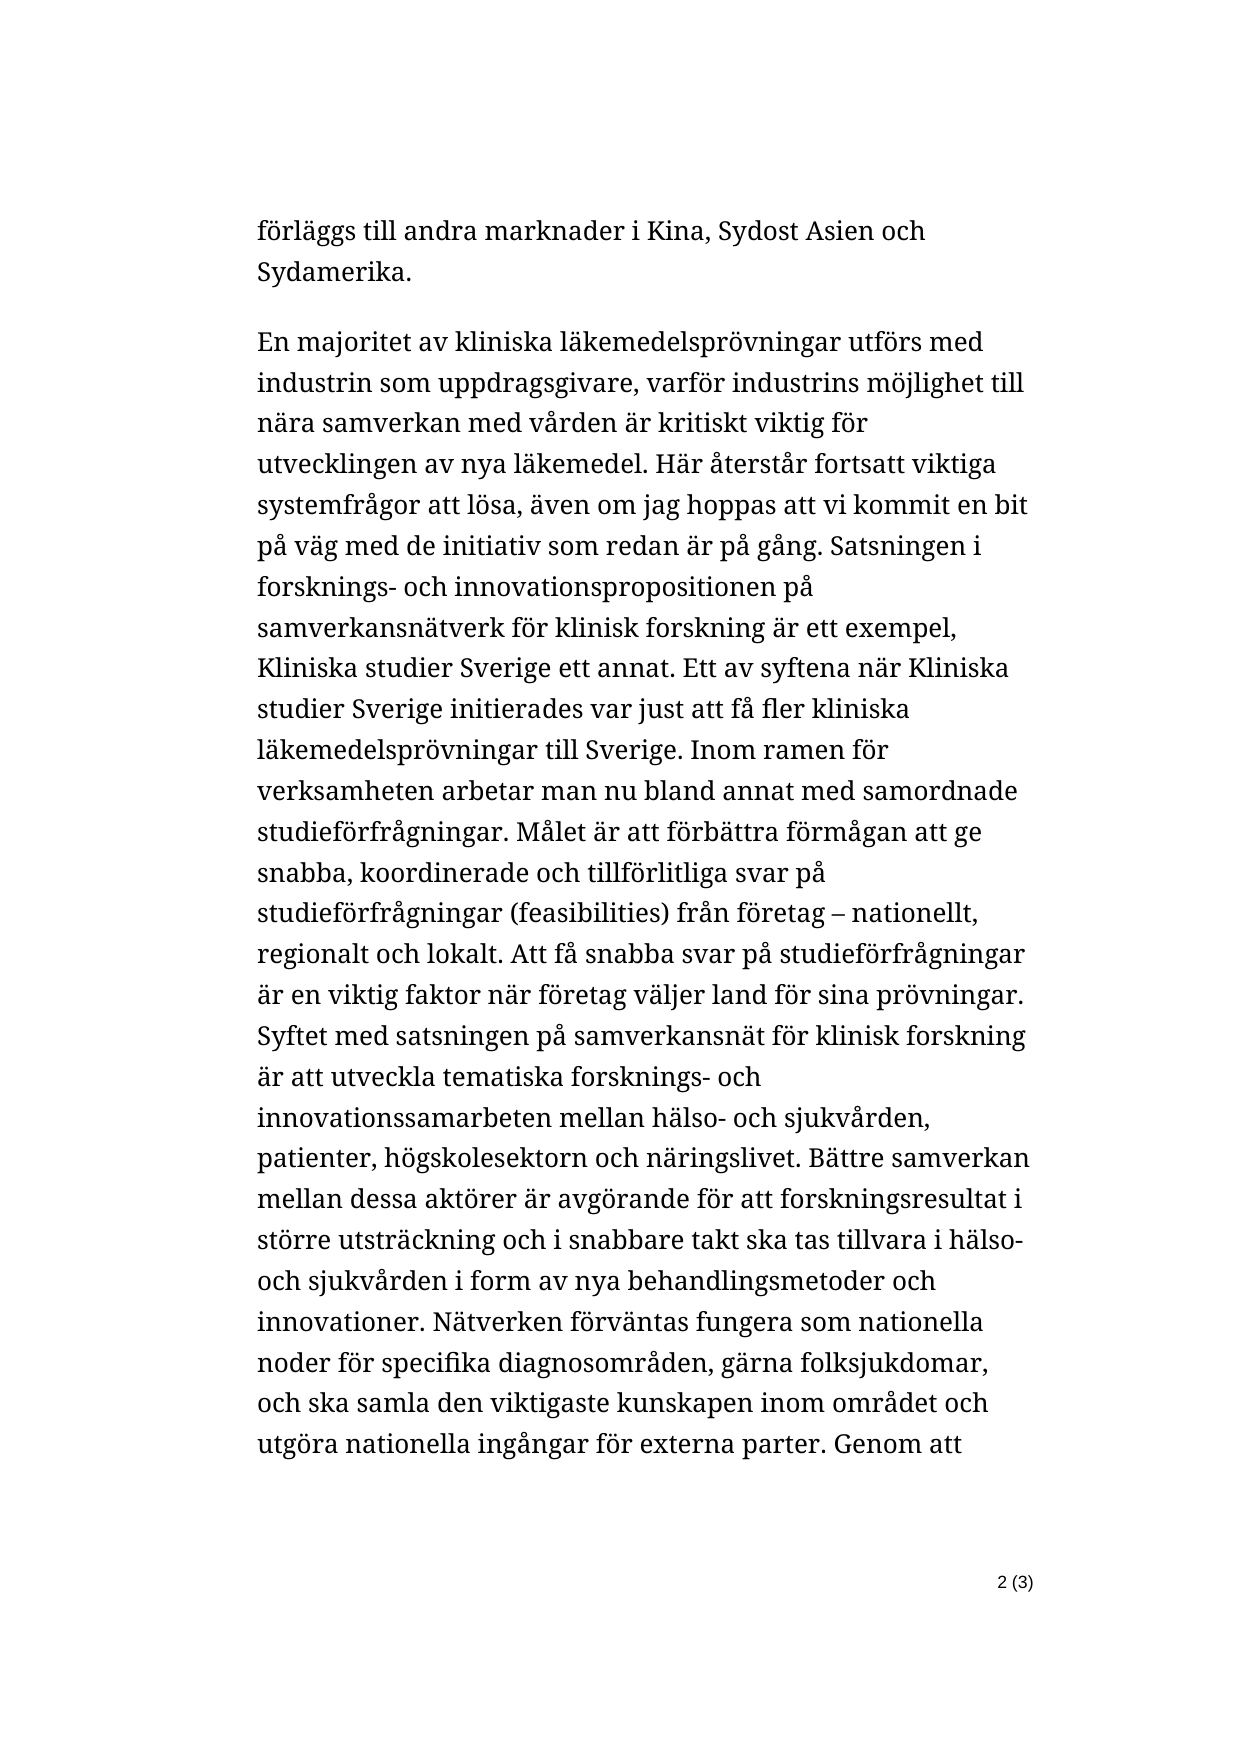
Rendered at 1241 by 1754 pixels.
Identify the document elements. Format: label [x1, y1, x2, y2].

text [257, 323, 1033, 1461]
text [257, 213, 1033, 289]
